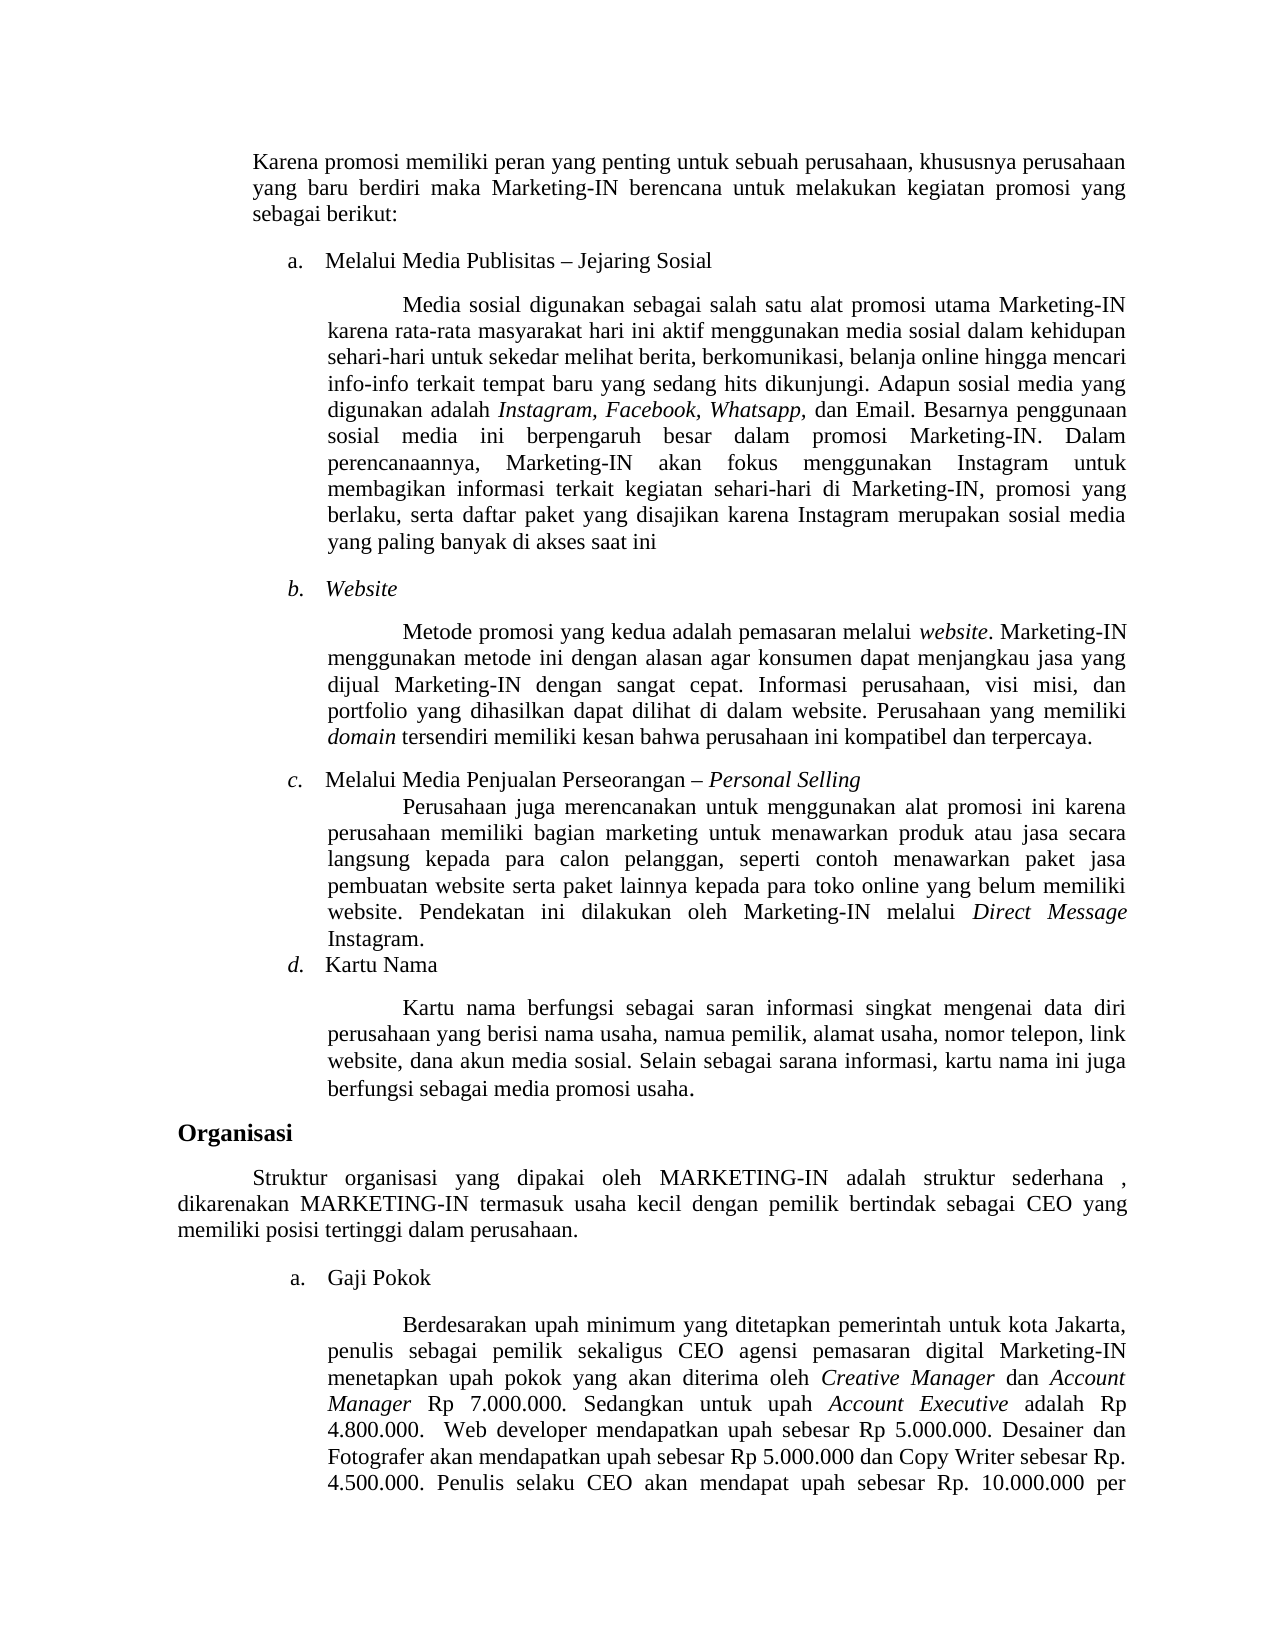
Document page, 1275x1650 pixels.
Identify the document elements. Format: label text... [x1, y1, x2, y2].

text Media sosial digunakan sebagai salah satu alat promosi utama Marketing-IN karena rata-rata masyarakat hari ini aktif menggunakan media sosial dalam kehidupan sehari-hari untuk sekedar melihat berita, berkomunikasi, belanja online hingga mencari info-info terkait tempat baru yang sedang hits dikunjungi. Adapun sosial media yang digunakan adalah Instagram, Facebook, Whatsapp, dan Email. Besarnya penggunaan sosial media ini berpengaruh besar dalam promosi Marketing-IN. Dalam perencanaannya, Marketing-IN akan fokus menggunakan Instagram untuk membagikan informasi terkait kegiatan sehari-hari di Marketing-IN, promosi yang berlaku, serta daftar paket yang disajikan karena Instagram merupakan sosial media yang paling banyak di akses saat ini [327, 291, 1127, 554]
text Karena promosi memiliki peran yang penting untuk sebuah perusahaan, khususnya perusahaan yang baru berdiri maka Marketing-IN berencana untuk melakukan kegiatan promosi yang sebagai berikut: [252, 148, 1127, 227]
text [327, 1311, 1127, 1495]
list Kartu Nama [287, 951, 1127, 977]
list Melalui Media Publisitas – Jejaring Sosial [287, 248, 1127, 274]
list Melalui Media Penjualan Perseorangan – Personal Selling [287, 766, 1127, 793]
list Website [287, 575, 1127, 601]
list Perusahaan juga merencanakan untuk menggunakan alat promosi ini karena perusahaan memiliki bagian marketing untuk menawarkan produk atau jasa secara langsung kepada para calon pelanggan, seperti contoh menawarkan paket jasa pembuatan website serta paket lainnya kepada para toko online yang belum memiliki website. Pendekatan ini dilakukan oleh Marketing-IN melalui Direct Message Instagram. [327, 793, 1127, 951]
text Struktur organisasi yang dipakai oleh MARKETING-IN adalah struktur sederhana , dikarenakan MARKETING-IN termasuk usaha kecil dengan pemilik bertindak sebagai CEO yang memiliki posisi tertinggi dalam perusahaan. [177, 1164, 1127, 1243]
text Kartu nama berfungsi sebagai saran informasi singkat mengenai data diri perusahaan yang berisi nama usaha, namua pemilik, alamat usaha, nomor telepon, link website, dana akun media sosial. Selain sebagai sarana informasi, kartu nama ini juga berfungsi sebagai media promosi usaha. [327, 994, 1127, 1102]
list Gaji Pokok [290, 1264, 1127, 1290]
text Metode promosi yang kedua adalah pemasaran melalui website. Marketing-IN menggunakan metode ini dengan alasan agar konsumen dapat menjangkau jasa yang dijual Marketing-IN dengan sangat cepat. Informasi perusahaan, visi misi, dan portfolio yang dihasilkan dapat dilihat di dalam website. Perusahaan yang memiliki domain tersendiri memiliki kesan bahwa perusahaan ini kompatibel dan terpercaya. [327, 618, 1127, 750]
text Organisasi [177, 1118, 1127, 1147]
